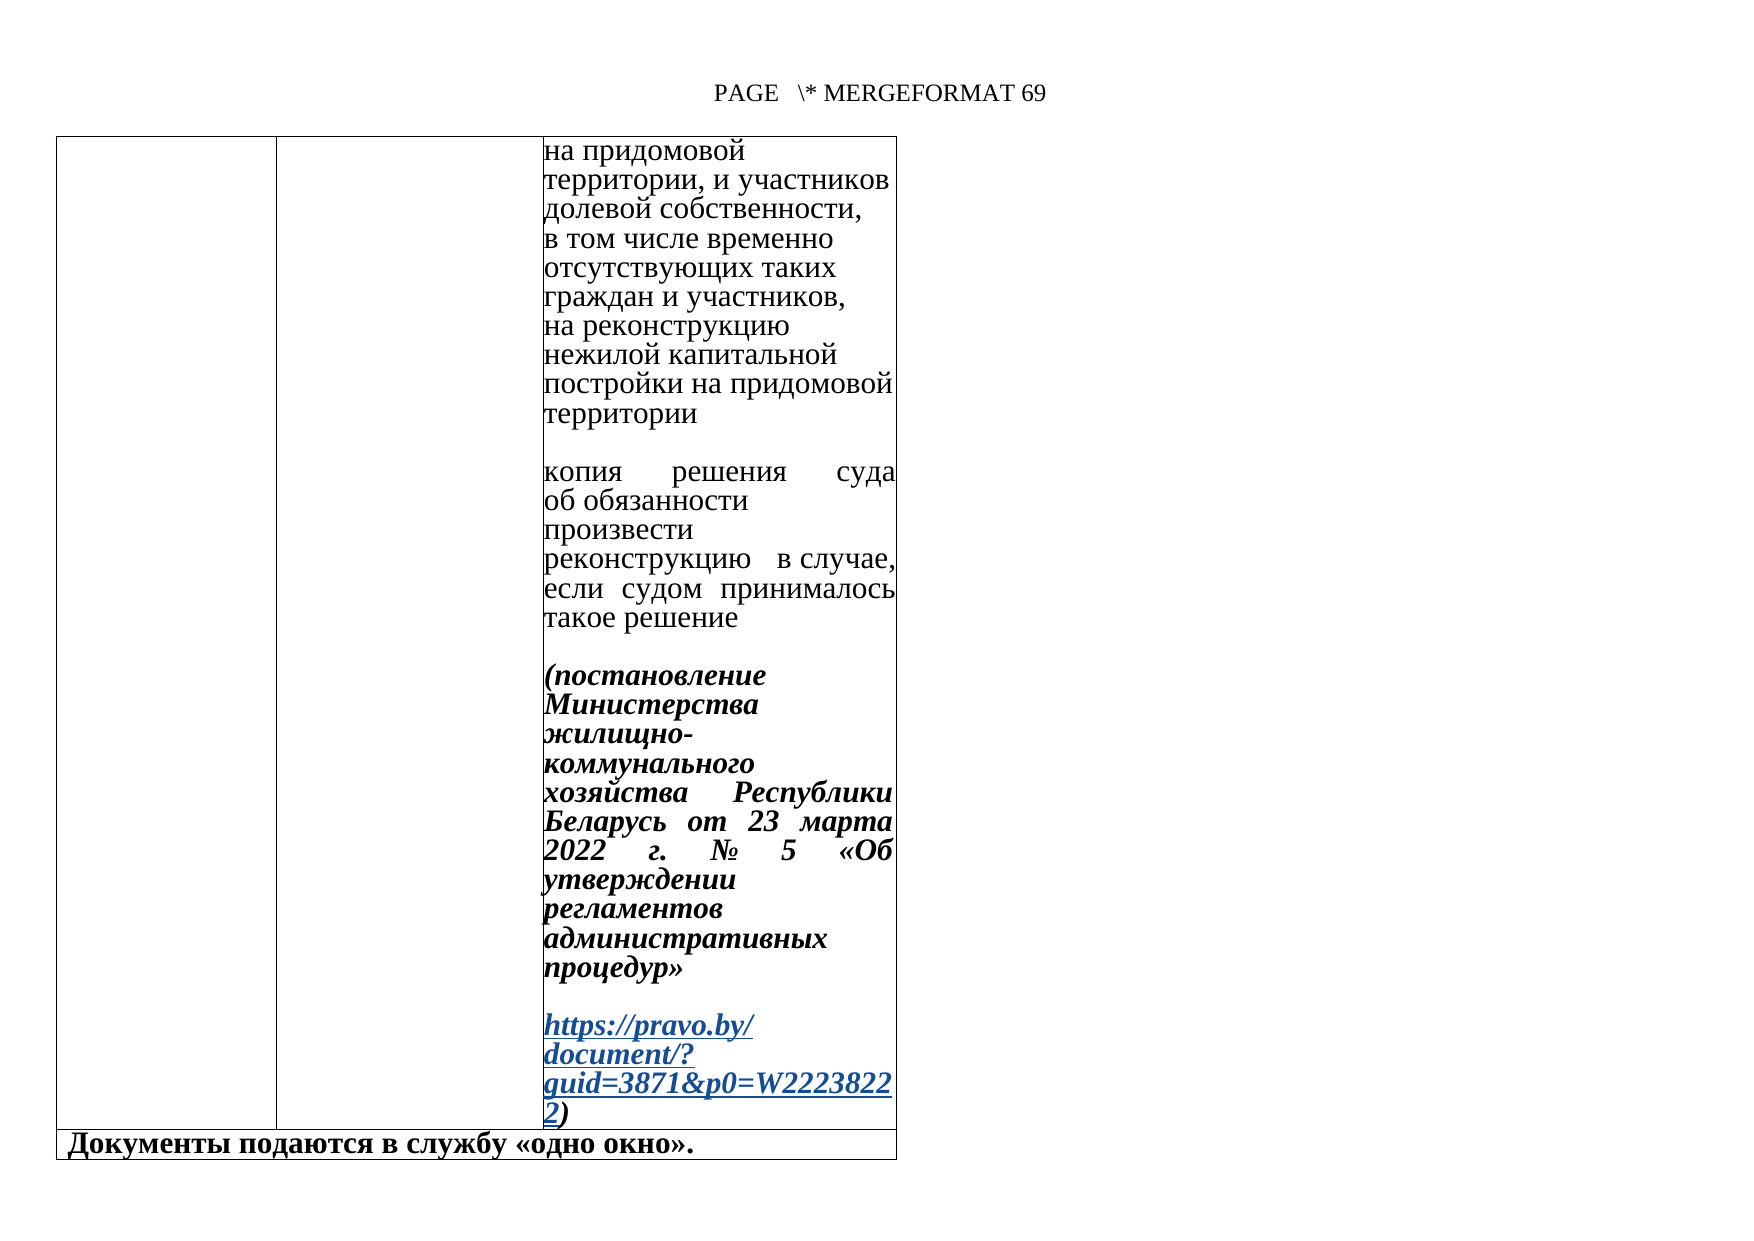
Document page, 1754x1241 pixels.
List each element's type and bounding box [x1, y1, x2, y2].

table_cell [57, 137, 276, 1129]
table_cell [544, 137, 896, 1129]
table_cell [57, 1130, 896, 1159]
table_cell [277, 137, 543, 1129]
